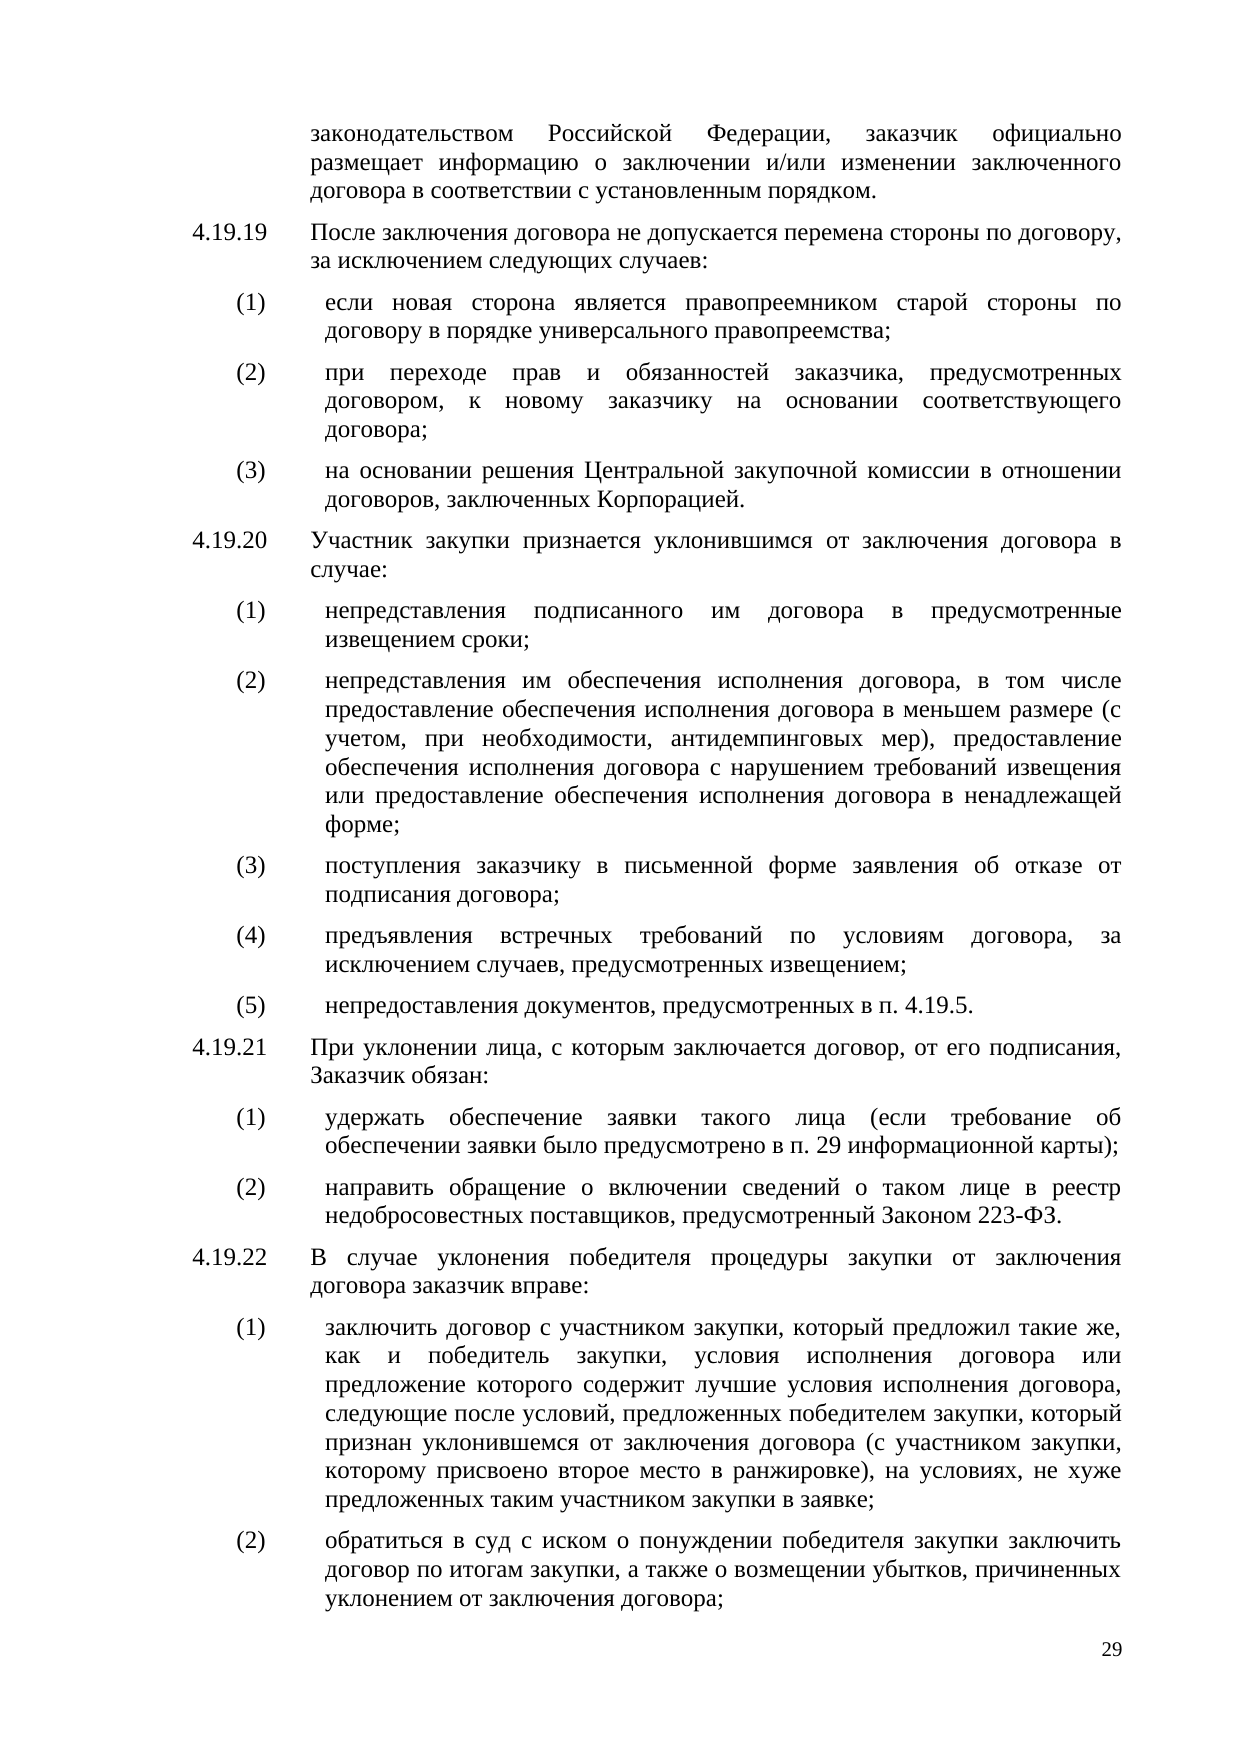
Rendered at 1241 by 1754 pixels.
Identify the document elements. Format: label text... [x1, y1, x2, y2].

text на основании решения Центральной закупочной комиссии в отношении договоров, заключенных Корпорацией. [236, 456, 1122, 513]
text непредставления им обеспечения исполнения договора, в том числе предоставление обеспечения исполнения договора в меньшем размере (с учетом, при необходимости, антидемпинговых мер), предоставление обеспечения исполнения договора с нарушением требований извещения или предоставление обеспечения исполнения договора в ненадлежащей форме; [236, 666, 1122, 838]
text направить обращение о включении сведений о таком лице в реестр недобросовестных поставщиков, предусмотренный Законом 223-ФЗ. [236, 1172, 1122, 1229]
text непредоставления документов, предусмотренных в п. 4.19.5. [236, 991, 1122, 1019]
text После заключения договора не допускается перемена стороны по договору, за исключением следующих случаев: [192, 217, 1122, 274]
text Участник закупки признается уклонившимся от заключения договора в случае: [192, 526, 1122, 583]
text обратиться в суд с иском о понуждении победителя закупки заключить договор по итогам закупки, а также о возмещении убытков, причиненных уклонением от заключения договора; [236, 1526, 1122, 1612]
text непредставления подписанного им договора в предусмотренные извещением сроки; [236, 596, 1122, 653]
text при переходе прав и обязанностей заказчика, предусмотренных договором, к новому заказчику на основании соответствующего договора; [236, 357, 1122, 443]
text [192, 118, 1122, 204]
text поступления заказчику в письменной форме заявления об отказе от подписания договора; [236, 851, 1122, 908]
text При уклонении лица, с которым заключается договор, от его подписания, Заказчик обязан: [192, 1032, 1122, 1089]
text если новая сторона является правопреемником старой стороны по договору в порядке универсального правопреемства; [236, 287, 1122, 344]
text предъявления встречных требований по условиям договора, за исключением случаев, предусмотренных извещением; [236, 921, 1122, 978]
text заключить договор с участником закупки, который предложил такие же, как и победитель закупки, условия исполнения договора или предложение которого содержит лучшие условия исполнения договора, следующие после условий, предложенных победителем закупки, который признан уклонившемся от заключения договора (с участником закупки, которому присвоено второе место в ранжировке), на условиях, не хуже предложенных таким участником закупки в заявке; [236, 1312, 1122, 1513]
text удержать обеспечение заявки такого лица (если требование об обеспечении заявки было предусмотрено в п. 29 информационной карты); [236, 1102, 1122, 1159]
text В случае уклонения победителя процедуры закупки от заключения договора заказчик вправе: [192, 1242, 1122, 1299]
